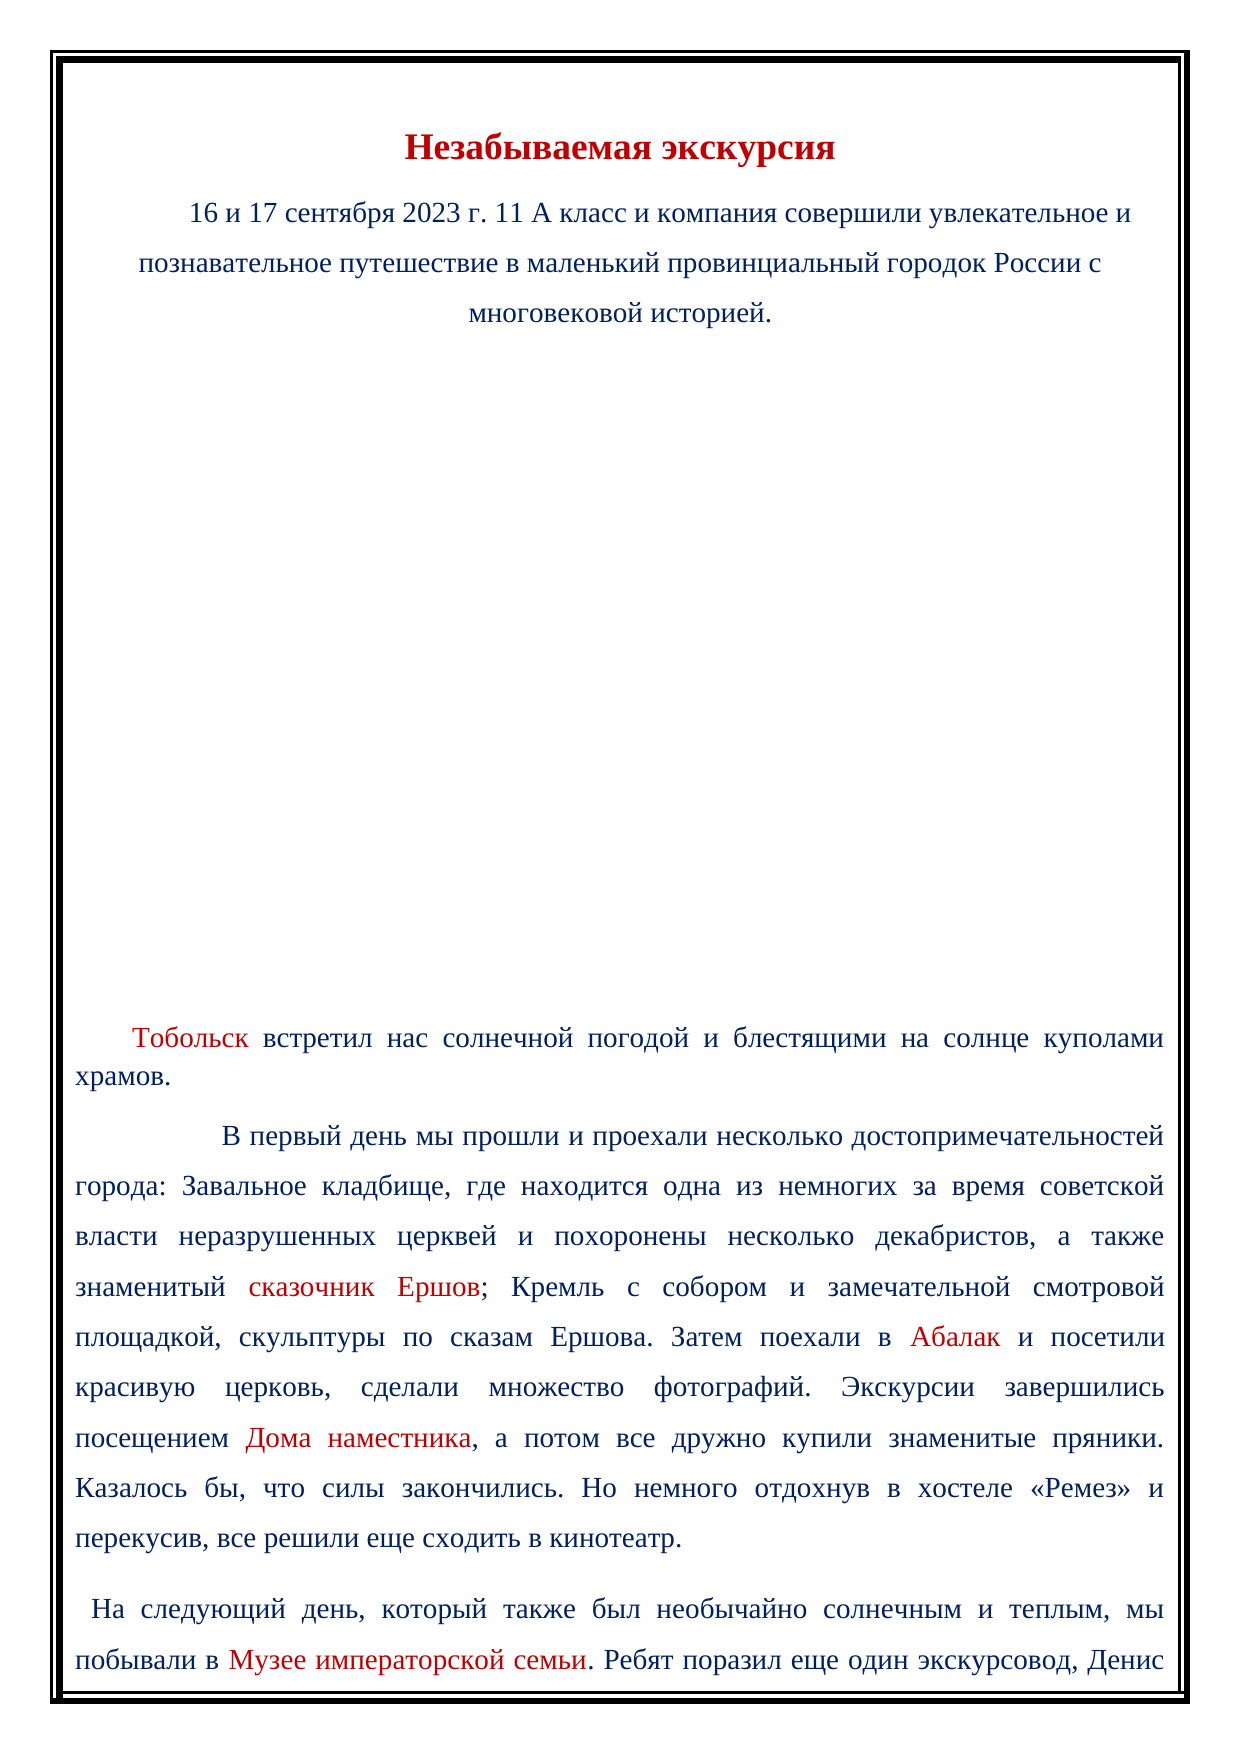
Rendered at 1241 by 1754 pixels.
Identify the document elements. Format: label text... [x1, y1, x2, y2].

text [75, 1591, 1165, 1675]
text В первый день мы прошли и проехали несколько достопримечательностей города: Завальное кладбище, где находится одна из немногих за время советской власти неразрушенных церквей и похоронены несколько декабристов, а также знаменитый сказочник Ершов; Кремль с собором и замечательной смотровой площадкой, скульптуры по сказам Ершова. Затем поехали в Абалак и посетили красивую церковь, сделали множество фотографий. Экскурсии завершились посещением Дома наместника, а потом все дружно купили знаменитые пряники. Казалось бы, что силы закончились. Но немного отдохнув в хостеле «Ремез» и перекусив, все решили еще сходить в кинотеатр. [75, 1118, 1165, 1554]
text Незабываемая экскурсия [75, 124, 1165, 168]
text 16 и 17 сентября 2023 г. 11 А класс и компания совершили увлекательное и познавательное путешествие в маленький провинциальный городок России с многовековой историей. [75, 195, 1165, 329]
text Тобольск встретил нас солнечной погодой и блестящими на солнце куполами храмов. [75, 1020, 1165, 1092]
